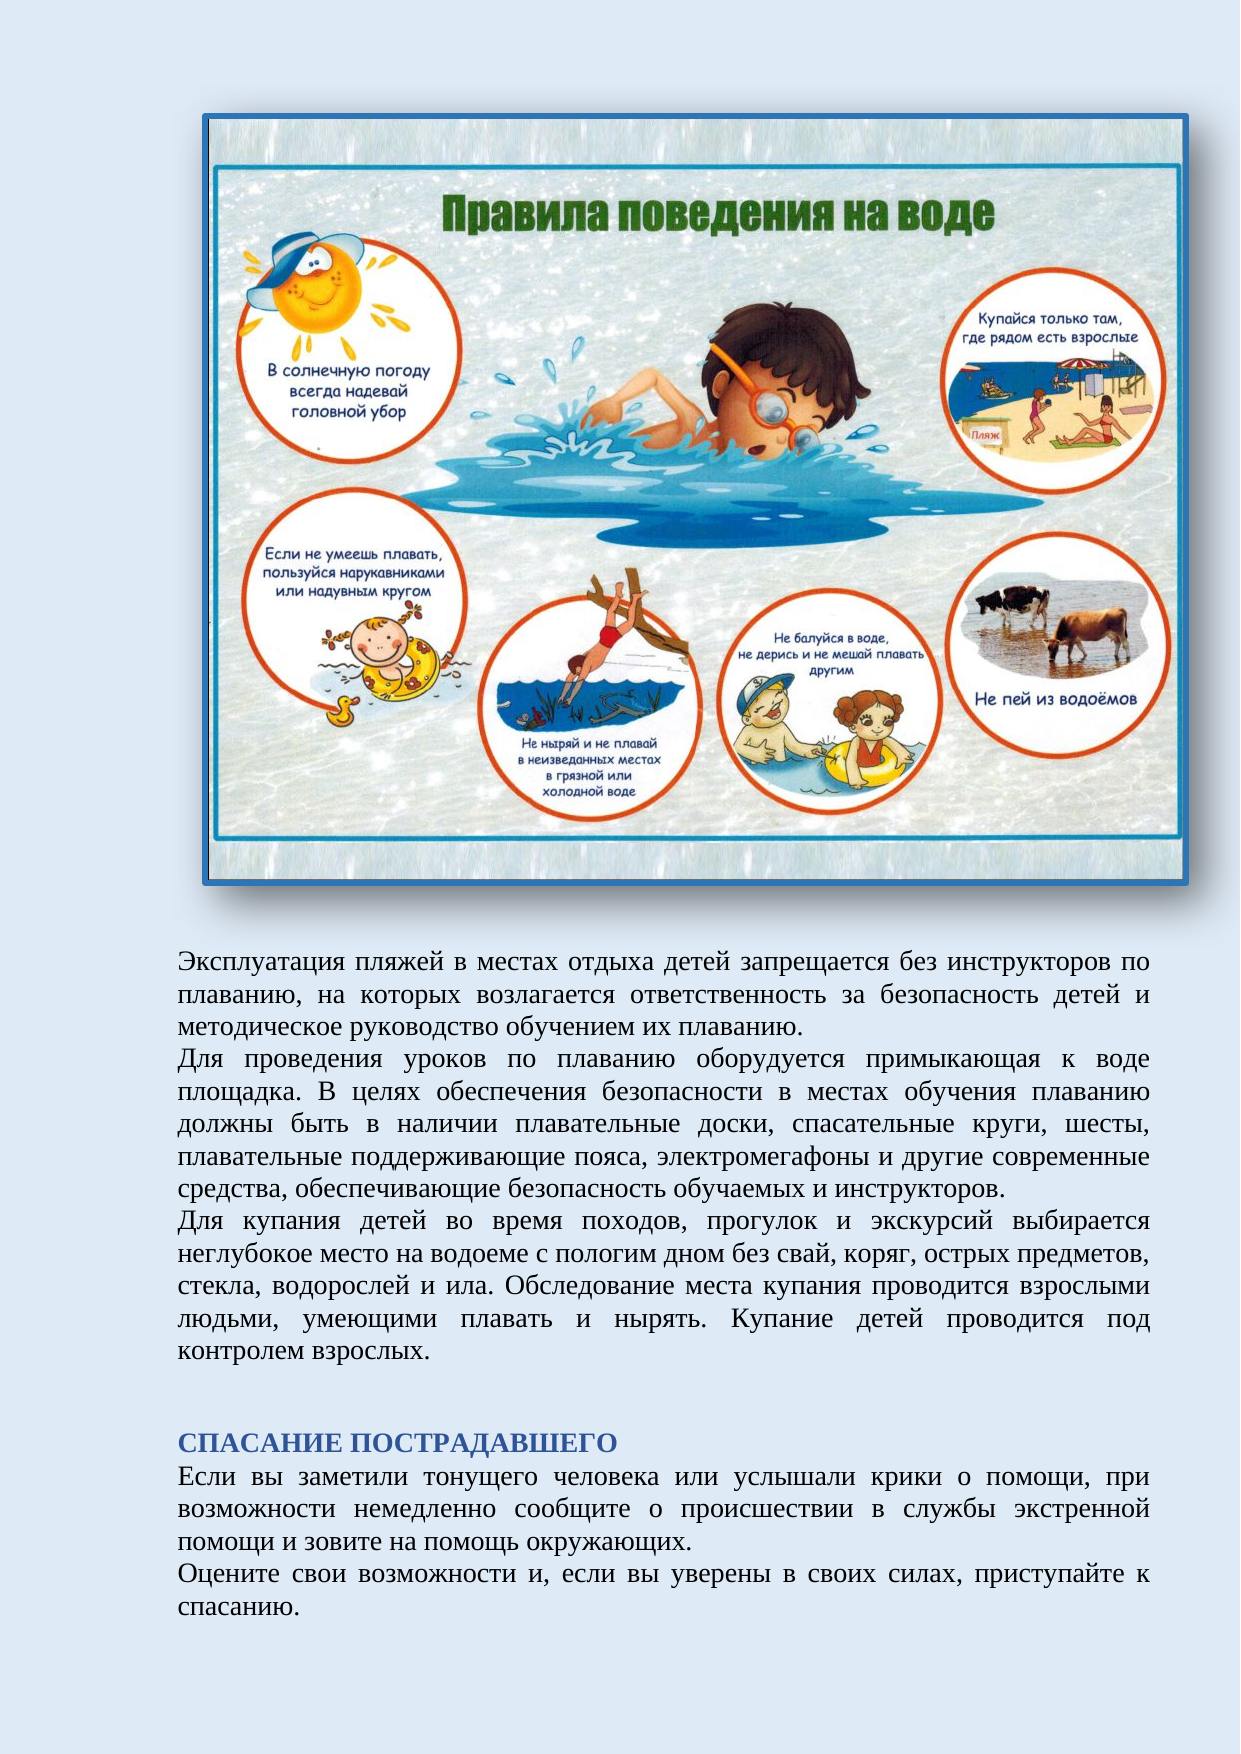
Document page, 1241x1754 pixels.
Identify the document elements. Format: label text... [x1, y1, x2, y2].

text Для купания детей во время походов, прогулок и экскурсий выбирается неглубокое место на водоеме с пологим дном без свай, коряг, острых предметов, стекла, водорослей и ила. Обследование места купания проводится взрослыми людьми, умеющими плавать и нырять. Купание детей проводится под контролем взрослых. [177, 1203, 1152, 1365]
text СПАСАНИЕ ПОСТРАДАВШЕГО [177, 1427, 1152, 1459]
text Для проведения уроков по плаванию оборудуется примыкающая к воде площадка. В целях обеспечения безопасности в местах обучения плаванию должны быть в наличии плавательные доски, спасательные круги, шесты, плавательные поддерживающие пояса, электромегафоны и другие современные средства, обеспечивающие безопасность обучаемых и инструкторов. [177, 1041, 1152, 1203]
text Эксплуатация пляжей в местах отдыха детей запрещается без инструкторов по плаванию, на которых возлагается ответственность за безопасность детей и методическое руководство обучением их плаванию. [177, 944, 1152, 1041]
picture [208, 119, 1183, 880]
text Оцените свои возможности и, если вы уверены в своих силах, приступайте к спасанию. [177, 1556, 1152, 1621]
text Если вы заметили тонущего человека или услышали крики о помощи, при возможности немедленно сообщите о происшествии в службы экстренной помощи и зовите на помощь окружающих. [177, 1459, 1152, 1556]
